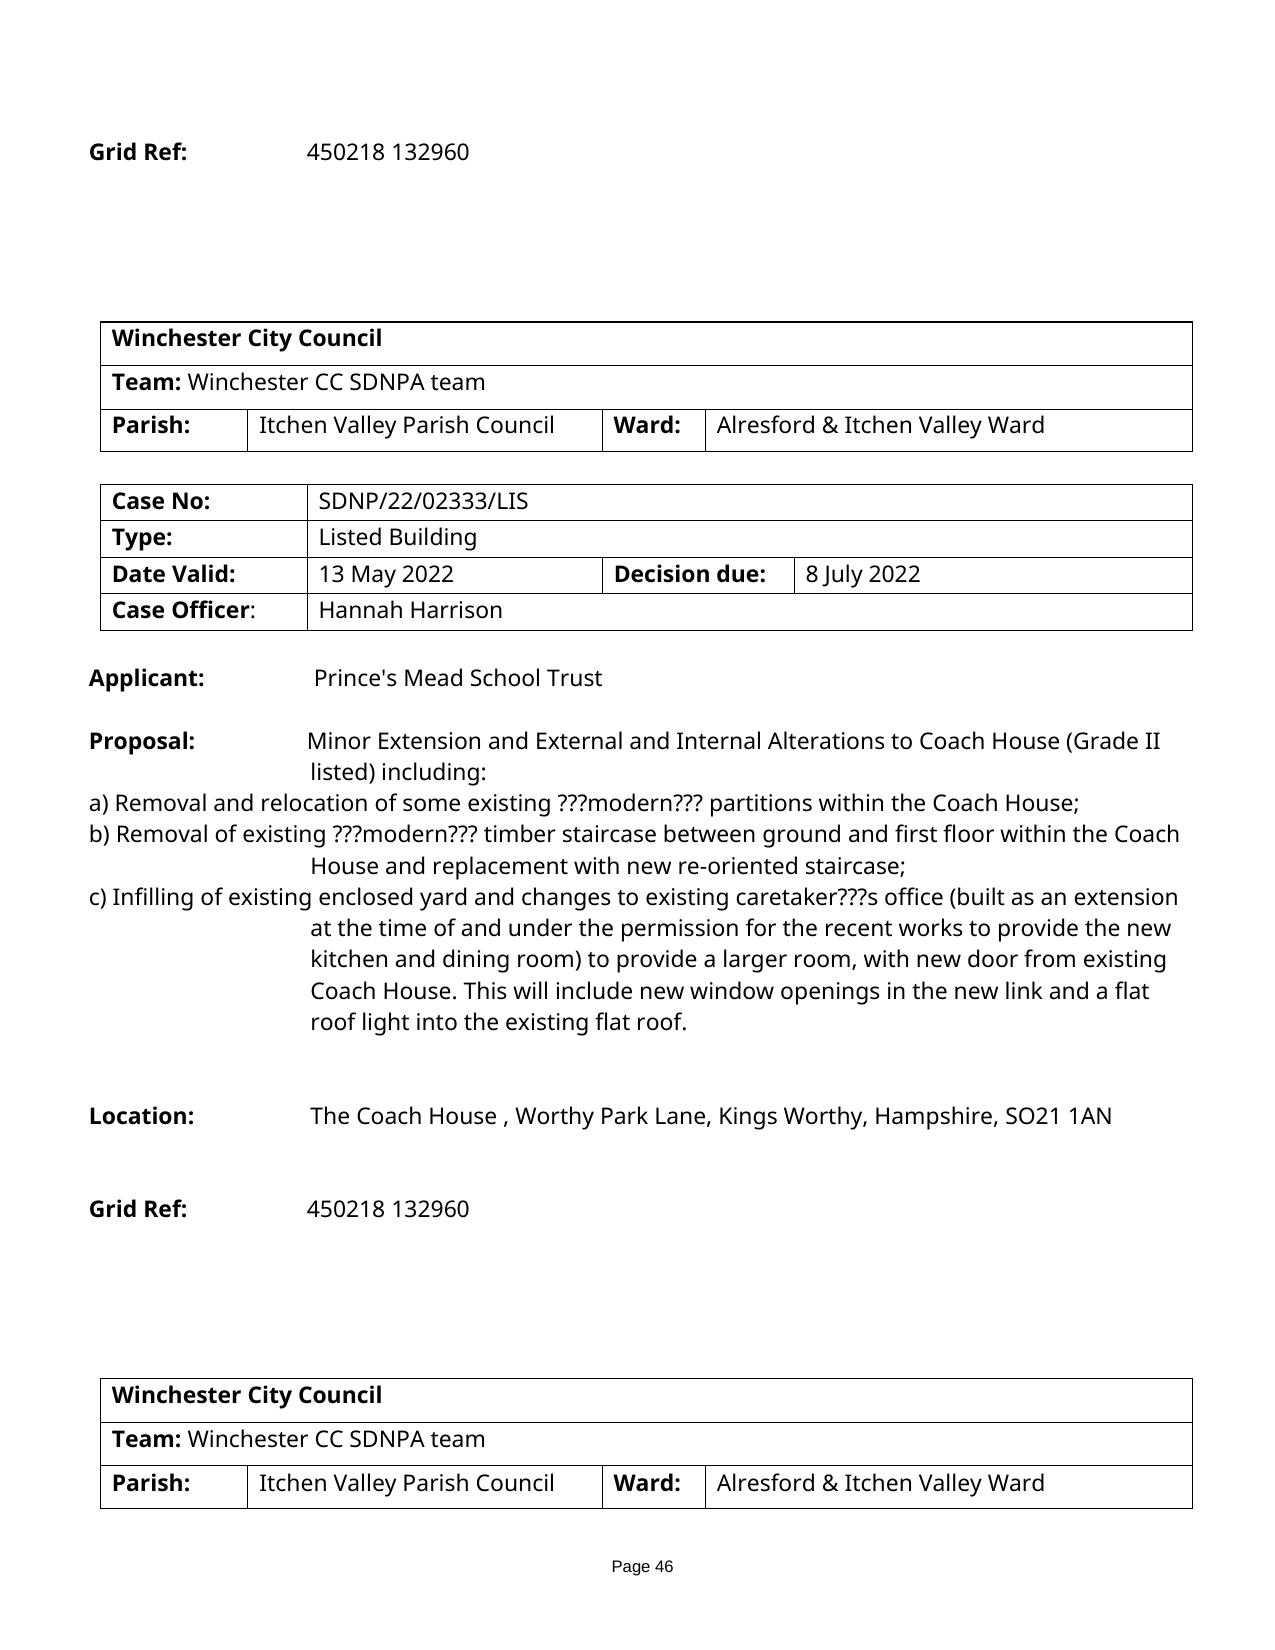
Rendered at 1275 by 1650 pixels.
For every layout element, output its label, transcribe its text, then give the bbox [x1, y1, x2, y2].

table_cell Itchen Valley Parish Council [248, 410, 602, 451]
text Grid Ref: 450218 132960 [89, 136, 1196, 168]
text c) Infilling of existing enclosed yard and changes to existing caretaker???s office (built as an extension at the time of and under the permission for the recent works to provide the new kitchen and dining room) to provide a larger room, with new door from existing Coach House. This will include new window openings in the new link and a flat roof light into the existing flat roof. [89, 881, 1196, 1037]
table_cell Hannah Harrison [308, 594, 1192, 630]
table_cell Ward: [603, 410, 705, 451]
table_cell Alresford & Itchen Valley Ward [706, 410, 1192, 451]
table_cell Ward: [603, 1466, 705, 1508]
table_cell Date Valid: [101, 558, 307, 593]
table_header Winchester City Council [101, 323, 1192, 365]
table_cell Alresford & Itchen Valley Ward [706, 1466, 1192, 1508]
table_cell Type: [101, 521, 307, 557]
text b) Removal of existing ???modern??? timber staircase between ground and first floor within the Coach House and replacement with new re-oriented staircase; [89, 818, 1196, 881]
table_header SDNP/22/02333/LIS [308, 485, 1192, 520]
table_cell Parish: [101, 1466, 247, 1508]
table_cell Itchen Valley Parish Council [248, 1466, 602, 1508]
table_cell Parish: [101, 410, 247, 451]
table_cell Team: Winchester CC SDNPA team [101, 1423, 1192, 1465]
table_cell Case Officer: [101, 594, 307, 630]
table_cell 13 May 2022 [308, 558, 602, 593]
table_cell Listed Building [308, 521, 1192, 557]
text Applicant: Prince's Mead School Trust [89, 662, 1196, 693]
text a) Removal and relocation of some existing ???modern??? partitions within the Coach House; [89, 787, 1196, 818]
text Location: The Coach House , Worthy Park Lane, Kings Worthy, Hampshire, SO21 1AN [89, 1099, 1196, 1131]
table_cell Decision due: [603, 558, 794, 593]
table_cell Team: Winchester CC SDNPA team [101, 366, 1192, 408]
text Proposal: Minor Extension and External and Internal Alterations to Coach House (Grade II listed) including: [89, 724, 1196, 787]
table_cell 8 July 2022 [795, 558, 1192, 593]
table_header Winchester City Council [101, 1379, 1192, 1422]
table_header Case No: [101, 485, 307, 520]
text Grid Ref: 450218 132960 [89, 1193, 1196, 1224]
